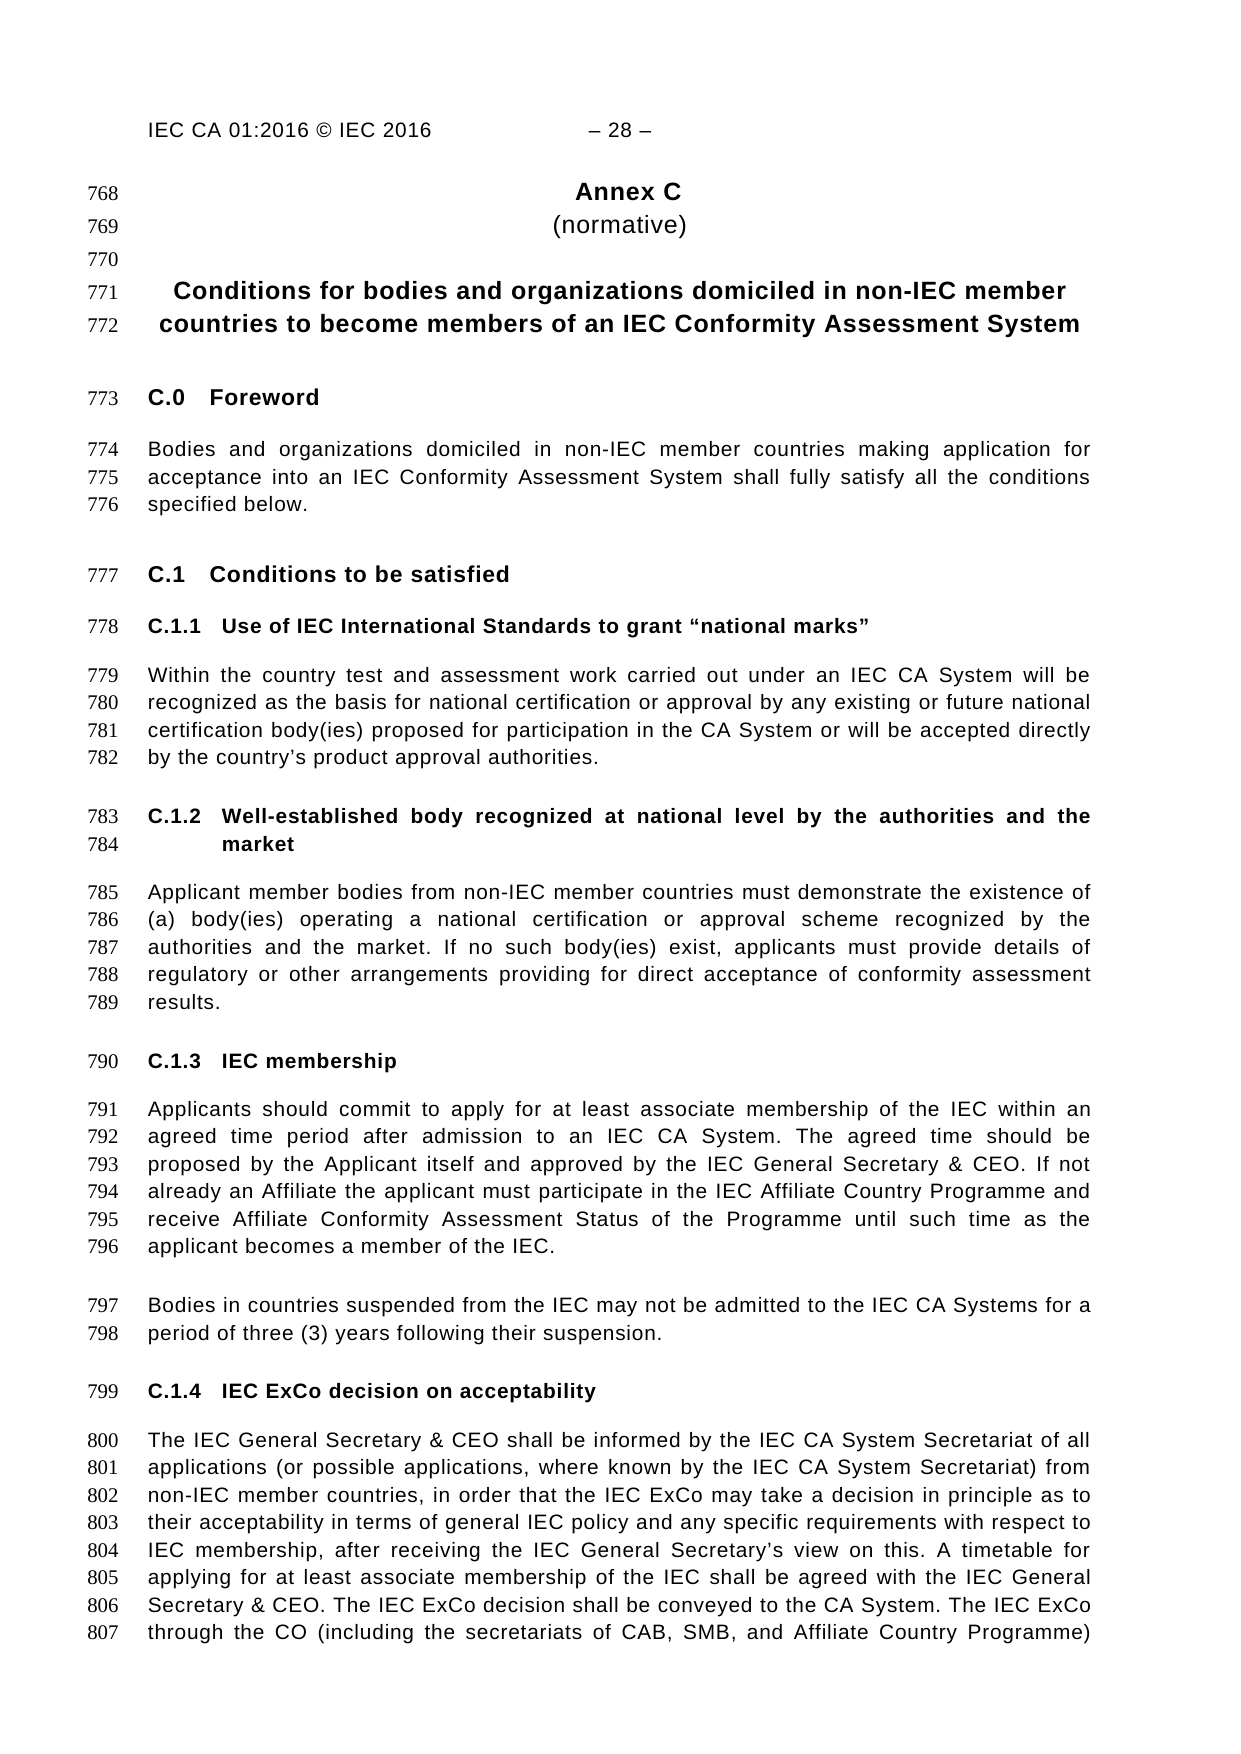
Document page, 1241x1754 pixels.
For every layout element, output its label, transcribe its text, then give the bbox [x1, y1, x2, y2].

text C.1.3 IEC membership [148, 1048, 1092, 1072]
text C.1.1 Use of IEC International Standards to grant “national marks” [148, 614, 1092, 638]
title (normative) Conditions for bodies and organizations domiciled in non-IEC member countries to become members of an IEC Conformity Assessment System [148, 177, 1092, 338]
text Bodies and organizations domiciled in non-IEC member countries making application for acceptance into an IEC Conformity Assessment System shall fully satisfy all the conditions specified below. [148, 437, 1092, 516]
subtitle C.1 Conditions to be satisfied [148, 561, 1092, 588]
text C.1.2 Well-established body recognized at national level by the authorities and the market [148, 804, 1092, 855]
text Applicants should commit to apply for at least associate membership of the IEC within an agreed time period after admission to an IEC CA System. The agreed time should be proposed by the Applicant itself and approved by the IEC General Secretary & CEO. If not already an Affiliate the applicant must participate in the IEC Affiliate Country Programme and receive Affiliate Conformity Assessment Status of the Programme until such time as the applicant becomes a member of the IEC. [148, 1097, 1092, 1258]
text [148, 1428, 1092, 1644]
text Bodies in countries suspended from the IEC may not be admitted to the IEC CA Systems for a period of three (3) years following their suspension. [148, 1293, 1092, 1344]
subtitle C.0 Foreword [148, 384, 1092, 410]
text Applicant member bodies from non-IEC member countries must demonstrate the existence of (a) body(ies) operating a national certification or approval scheme recognized by the authorities and the market. If no such body(ies) exist, applicants must provide details of regulatory or other arrangements providing for direct acceptance of conformity assessment results. [148, 880, 1092, 1014]
text Within the country test and assessment work carried out under an IEC CA System will be recognized as the basis for national certification or approval by any existing or future national certification body(ies) proposed for participation in the CA System or will be accepted directly by the country’s product approval authorities. [148, 663, 1092, 769]
text C.1.4 IEC ExCo decision on acceptability [148, 1379, 1092, 1403]
